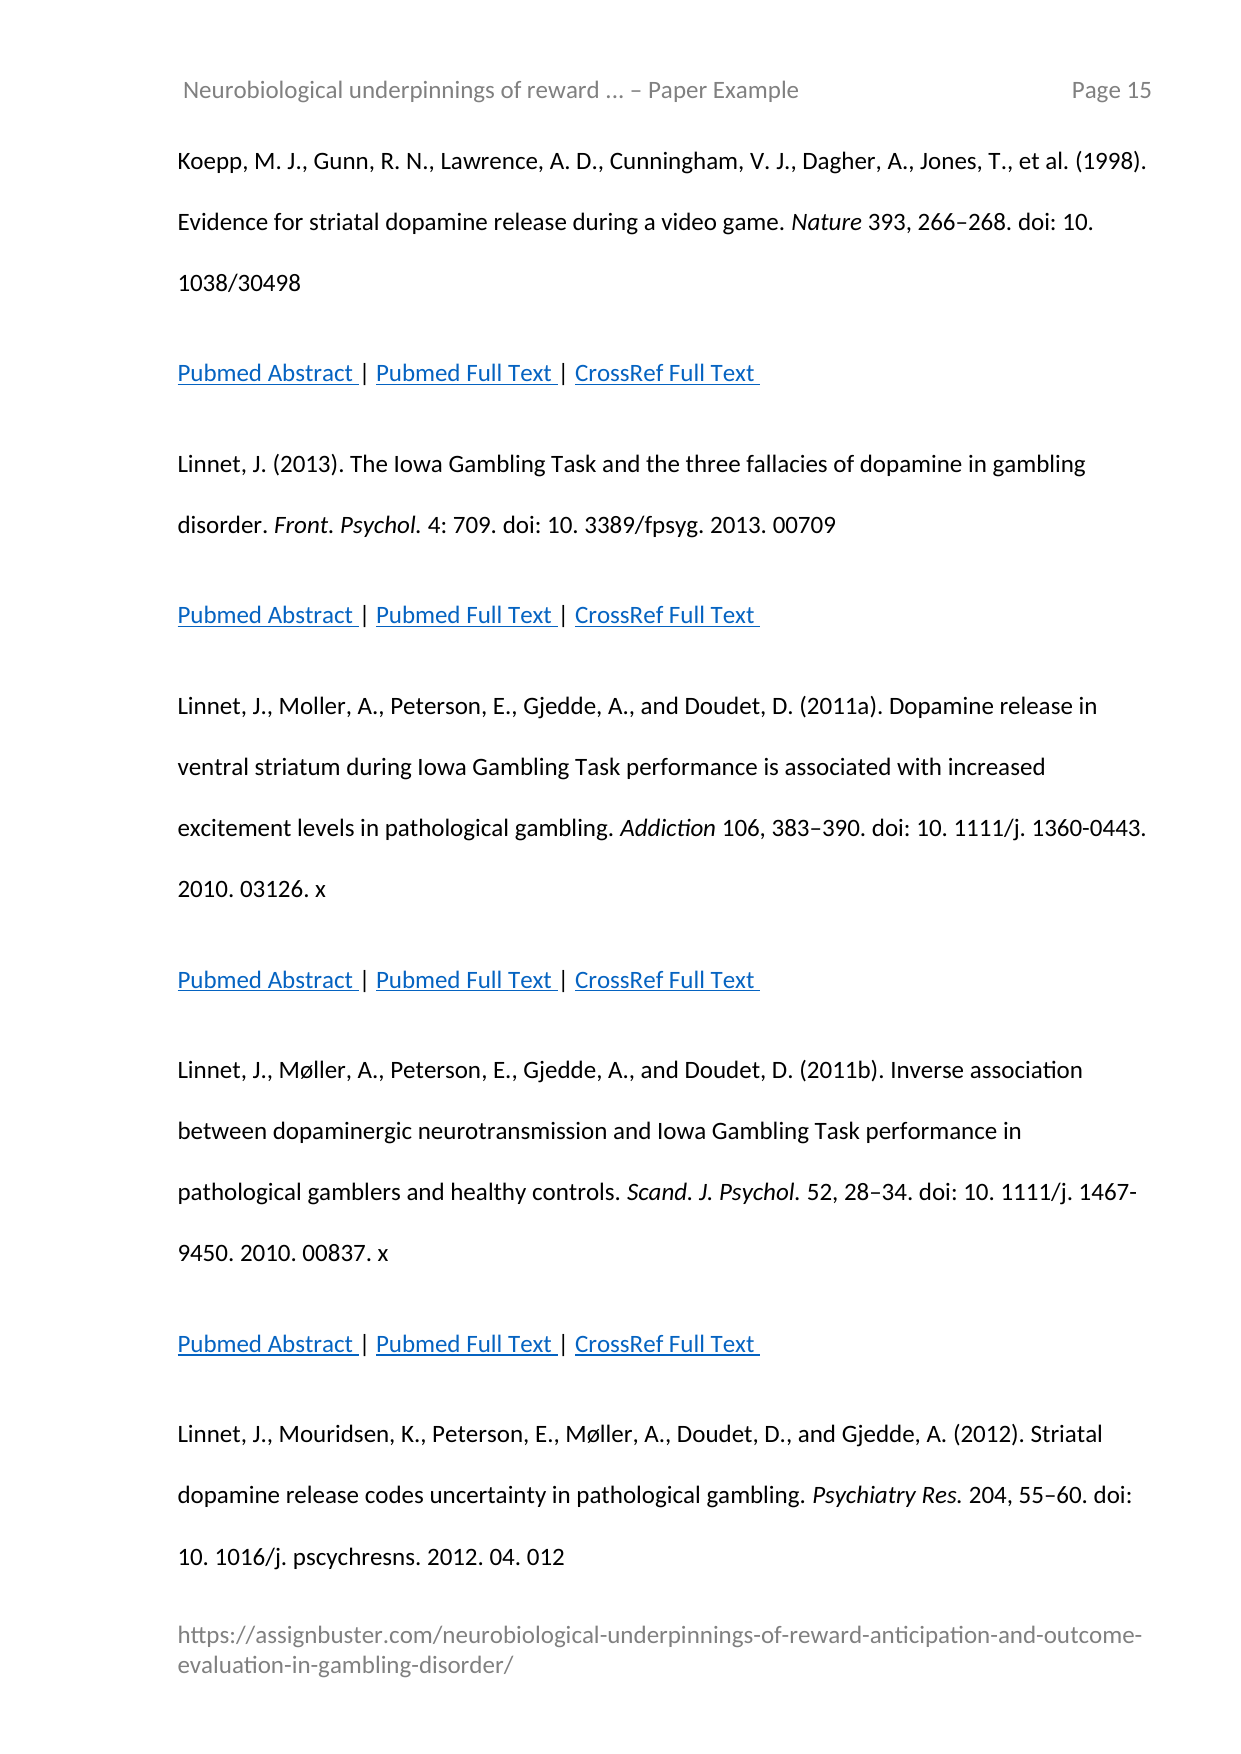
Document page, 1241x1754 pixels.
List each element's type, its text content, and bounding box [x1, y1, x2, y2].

text Pubmed Abstract | Pubmed Full Text | CrossRef Full Text [177, 1328, 1152, 1358]
text Linnet, J., Moller, A., Peterson, E., Gjedde, A., and Doudet, D. (2011a). Dopamine release in ventral striatum during Iowa Gambling Task performance is associated with increased excitement levels in pathological gambling. Addiction 106, 383–390. doi: 10. 1111/j. 1360-0443. 2010. 03126. x [177, 690, 1152, 904]
text Linnet, J. (2013). The Iowa Gambling Task and the three fallacies of dopamine in gambling disorder. Front. Psychol. 4: 709. doi: 10. 3389/fpsyg. 2013. 00709 [177, 448, 1152, 540]
text Koepp, M. J., Gunn, R. N., Lawrence, A. D., Cunningham, V. J., Dagher, A., Jones, T., et al. (1998). Evidence for striatal dopamine release during a video game. Nature 393, 266–268. doi: 10. 1038/30498 [177, 145, 1152, 298]
text Linnet, J., Møller, A., Peterson, E., Gjedde, A., and Doudet, D. (2011b). Inverse association between dopaminergic neurotransmission and Iowa Gambling Task performance in pathological gamblers and healthy controls. Scand. J. Psychol. 52, 28–34. doi: 10. 1111/j. 1467-9450. 2010. 00837. x [177, 1054, 1152, 1268]
text Pubmed Abstract | Pubmed Full Text | CrossRef Full Text [177, 964, 1152, 994]
text Linnet, J., Mouridsen, K., Peterson, E., Møller, A., Doudet, D., and Gjedde, A. (2012). Striatal dopamine release codes uncertainty in pathological gambling. Psychiatry Res. 204, 55–60. doi: 10. 1016/j. pscychresns. 2012. 04. 012 [177, 1418, 1152, 1571]
text Pubmed Abstract | Pubmed Full Text | CrossRef Full Text [177, 358, 1152, 388]
text Pubmed Abstract | Pubmed Full Text | CrossRef Full Text [177, 600, 1152, 630]
